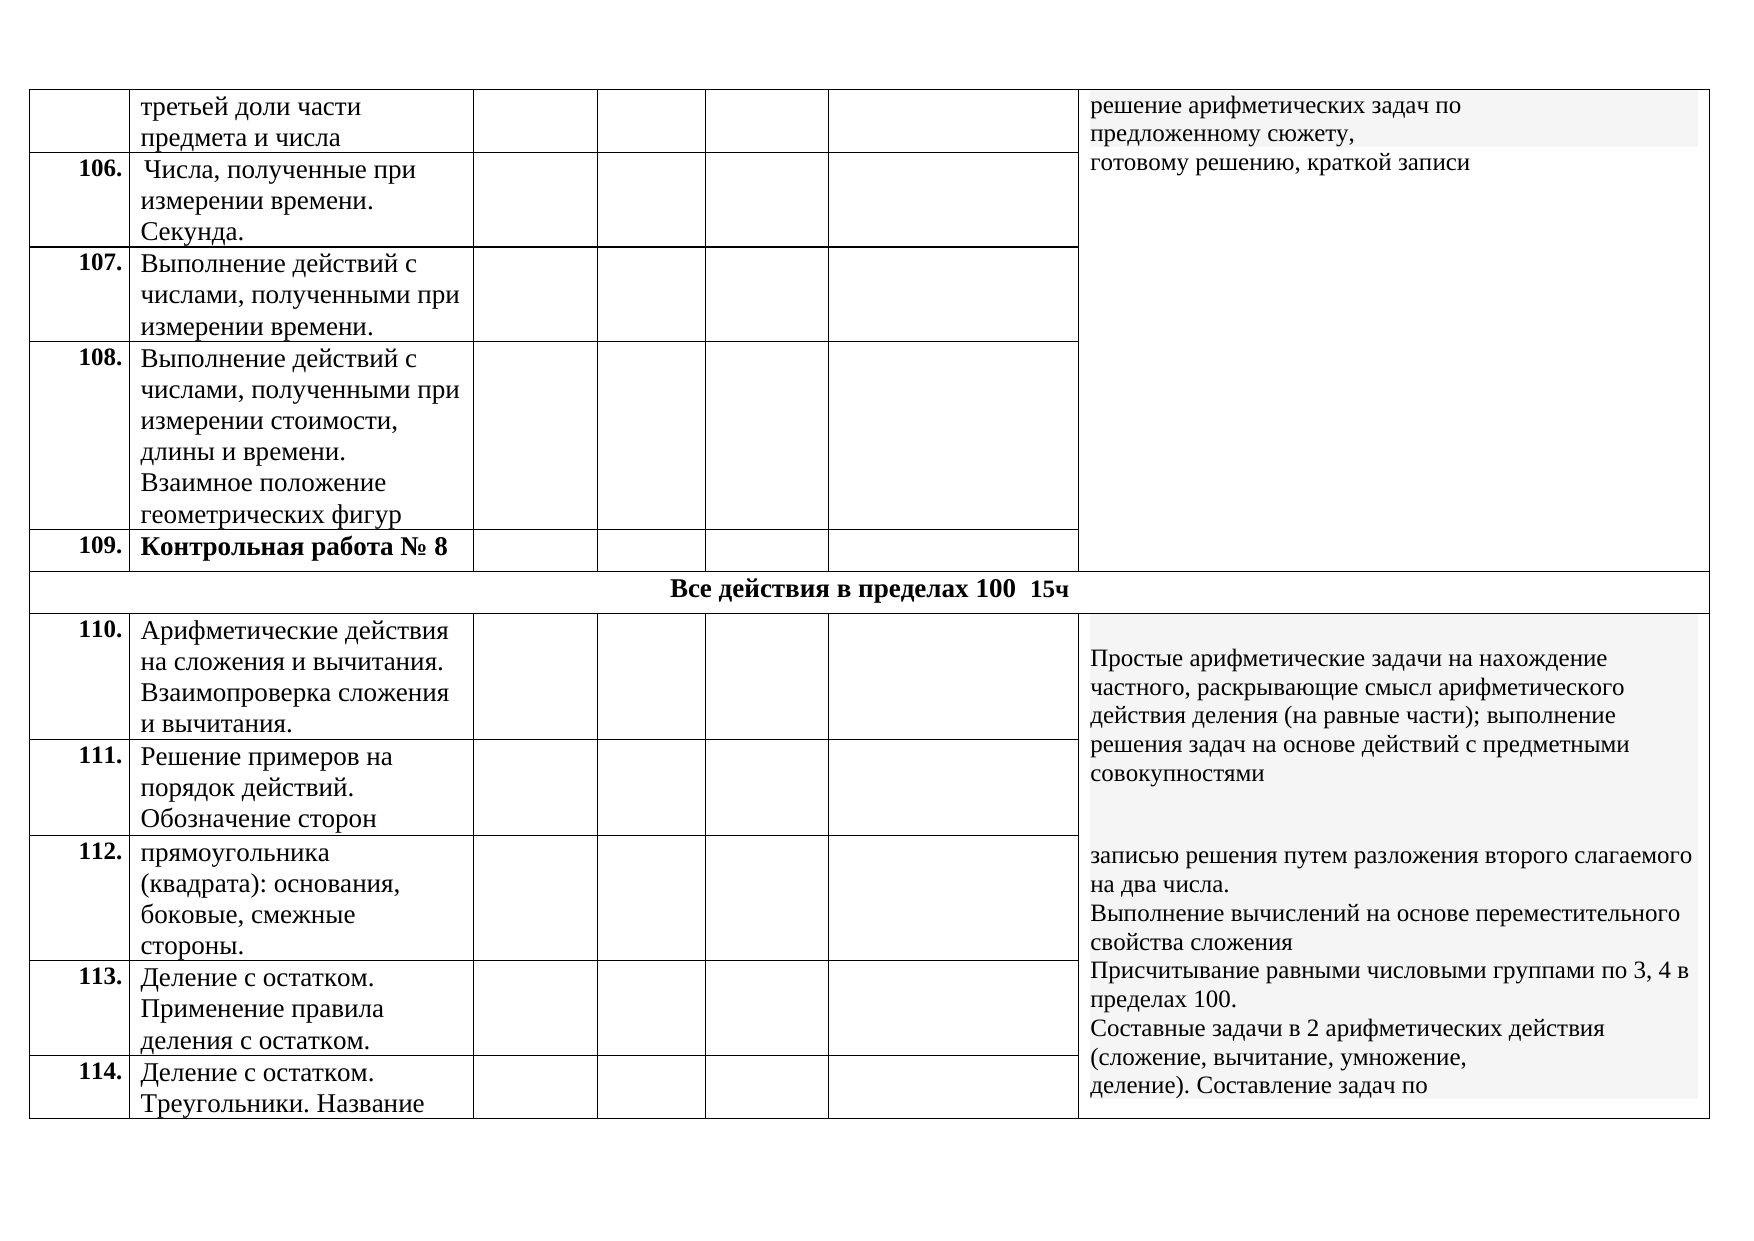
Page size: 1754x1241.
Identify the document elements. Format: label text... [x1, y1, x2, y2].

table_cell [598, 740, 705, 835]
table_cell Выполнение действий с числами, полученными при измерении стоимости, длины и времени. Взаимное положение геометрических фигур [130, 342, 473, 529]
table_cell [706, 90, 828, 152]
table_cell [30, 530, 129, 571]
table_cell Решение примеров на порядок действий. Обозначение сторон [130, 740, 473, 835]
table_cell [829, 740, 1078, 835]
table_cell [829, 530, 1078, 571]
table_cell [30, 614, 129, 739]
table_cell [598, 342, 705, 529]
table_cell [598, 614, 705, 739]
table_cell [30, 1056, 129, 1118]
table_cell [829, 961, 1078, 1055]
table_cell [30, 153, 129, 246]
table_cell [474, 153, 597, 246]
table_cell [598, 248, 705, 341]
table_cell [474, 614, 597, 739]
table_cell прямоугольника (квадрата): основания, боковые, смежные стороны. [130, 836, 473, 960]
table_cell [474, 740, 597, 835]
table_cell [130, 1056, 473, 1118]
table_cell [829, 614, 1078, 739]
table_cell [706, 153, 828, 246]
table_cell [474, 961, 597, 1055]
table_cell [30, 90, 129, 152]
table_cell [30, 740, 129, 835]
table_cell [706, 614, 828, 739]
table_cell [829, 1056, 1078, 1118]
table_cell [706, 836, 828, 960]
table_cell [30, 961, 129, 1055]
table_cell [829, 153, 1078, 246]
table_cell Простые арифметические задачи на нахождение частного, раскрывающие смысл арифметического действия деления (на равные части); выполнение решения задач на основе действий с предметными совокупностями записью решения путем разложения второго слагаемого на два числа. Выполнение вычислений на основе переместительного свойства сложения Присчитывание равными числовыми группами по 3, 4 в пределах 100. Составные задачи в 2 арифметических действия (сложение, вычитание, умножение, деление). Составление задач по предложенному сюжету, краткой записи Сложение двузначных чисел с переходом через разряд приемами устных вычислений (запись примера в строчку). Нахождение значения числового выражения (решение примера) с подробной записью решения путем разложения второго слагаемого на два числа. Порядок действий в числовых выражениях без скобок в 2 арифметических действия (сложение, вычитание, умножение, деление) Взаимосвязь умножения и деления. Взаимосвязь таблиц умножения числа 2 и деления на 2. Деление по содержанию (по 2). Простые арифметические задачи на нахождение частного, раскрывающие смысл арифметического действия деления (по содержанию); выполнение решения задач на основе действий с предметными совокупностями. Составные задачи в 2 арифметических действия (сложение, вычитание, деление) [1079, 614, 1709, 1118]
table_cell [598, 153, 705, 246]
table_cell Контрольная работа № 8 [130, 530, 473, 571]
table_cell [474, 1056, 597, 1118]
table_cell [706, 740, 828, 835]
table_cell [474, 90, 597, 152]
table_cell Деление с остатком. Применение правила деления с остатком. [130, 961, 473, 1055]
table_cell [706, 342, 828, 529]
table_cell [30, 342, 129, 529]
table_cell [474, 342, 597, 529]
table_cell [598, 1056, 705, 1118]
table_cell [30, 836, 129, 960]
table_cell [829, 90, 1078, 152]
table_cell [474, 248, 597, 341]
table_cell [30, 248, 129, 341]
table_cell [598, 90, 705, 152]
table_cell Числа, полученные при измерении времени. Секунда. [130, 153, 473, 246]
table_cell [829, 342, 1078, 529]
table_cell Арифметические действия на сложения и вычитания. Взаимопроверка сложения и вычитания. [130, 614, 473, 739]
table_cell [598, 961, 705, 1055]
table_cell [130, 90, 473, 152]
table_cell [474, 530, 597, 571]
table_cell [706, 961, 828, 1055]
table_cell Все действия в пределах 100 15ч [30, 572, 1709, 613]
table_cell [706, 1056, 828, 1118]
table_cell [474, 836, 597, 960]
table_cell [706, 248, 828, 341]
table_cell Выполнение действий с числами, полученными при измерении времени. [130, 248, 473, 341]
table_cell [829, 248, 1078, 341]
table_cell [706, 530, 828, 571]
table_cell [829, 836, 1078, 960]
table_cell [598, 530, 705, 571]
table_cell [598, 836, 705, 960]
